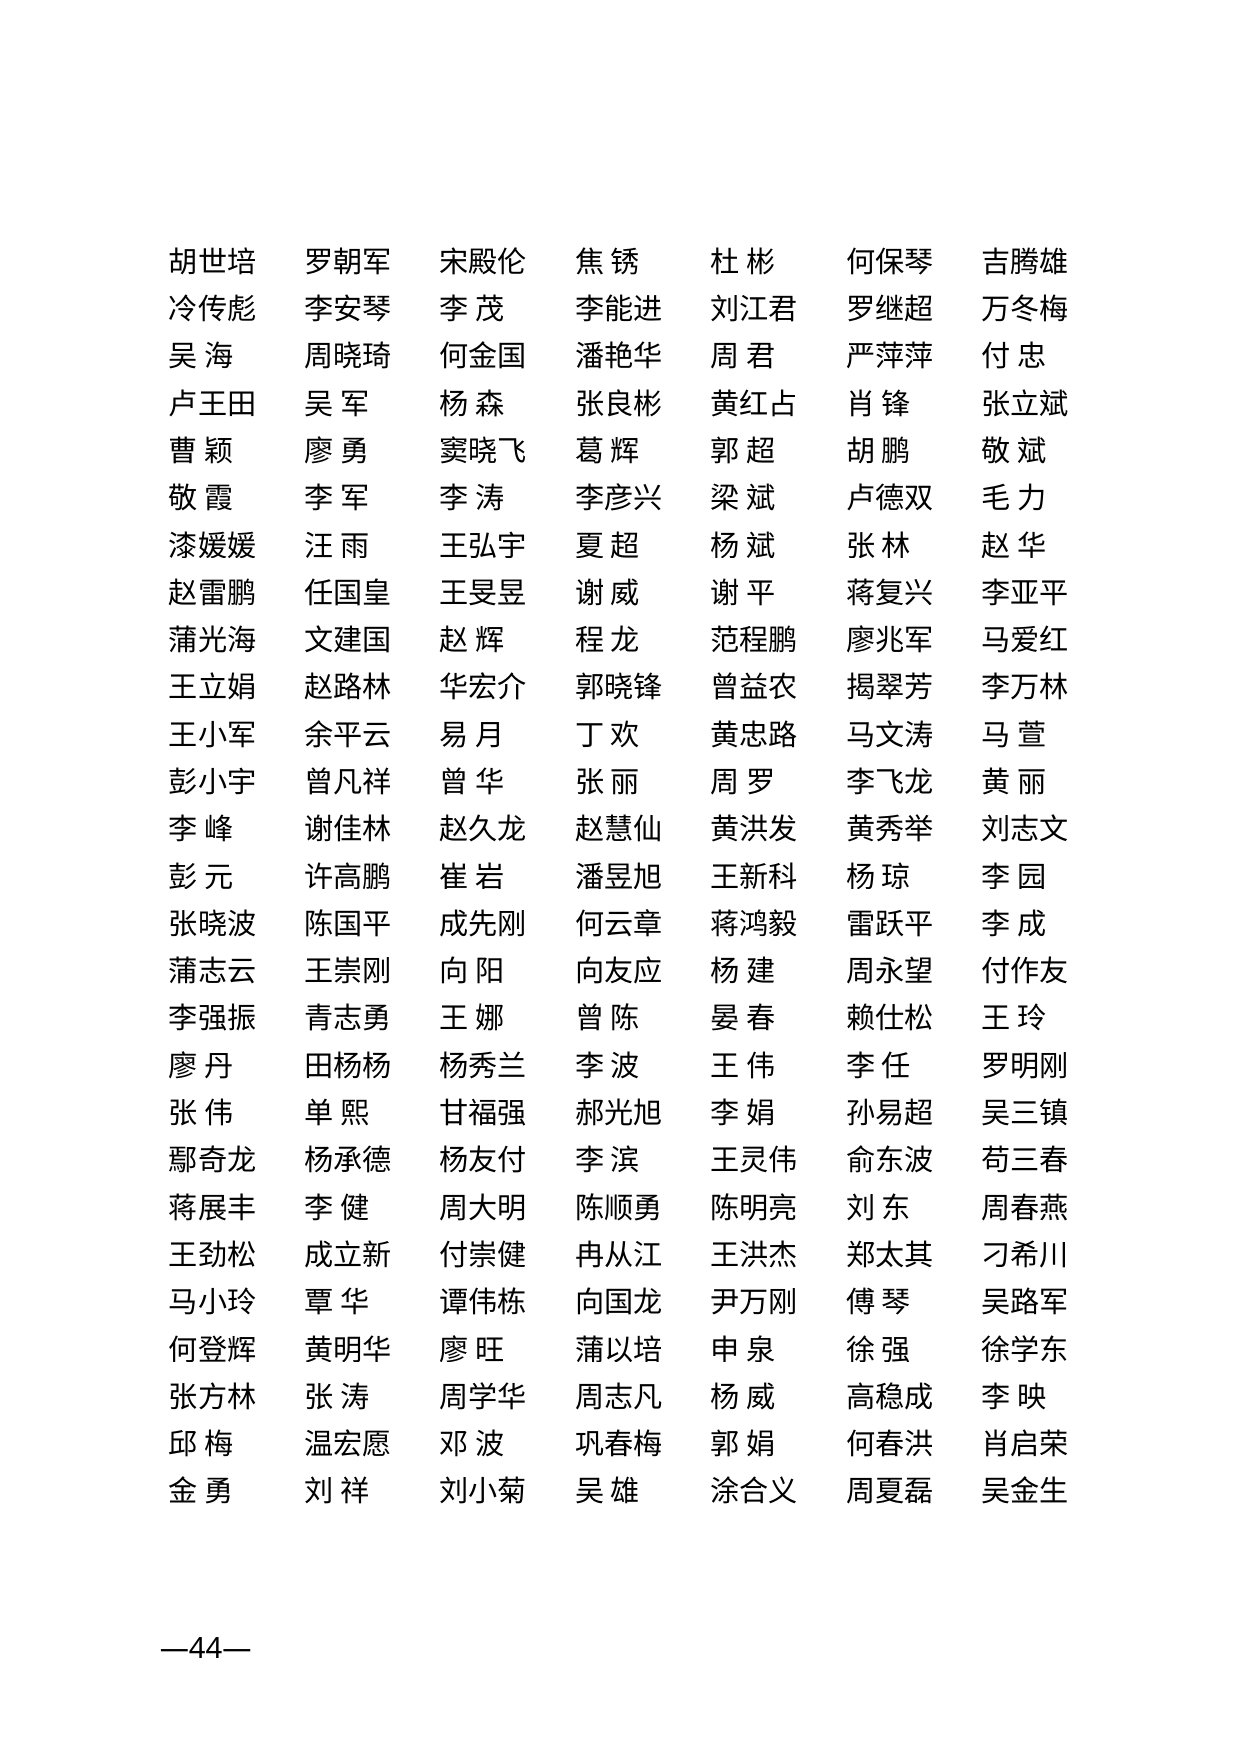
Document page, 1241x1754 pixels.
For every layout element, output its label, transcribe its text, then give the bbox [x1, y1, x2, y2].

table_header 附件 [146, 227, 1094, 1504]
